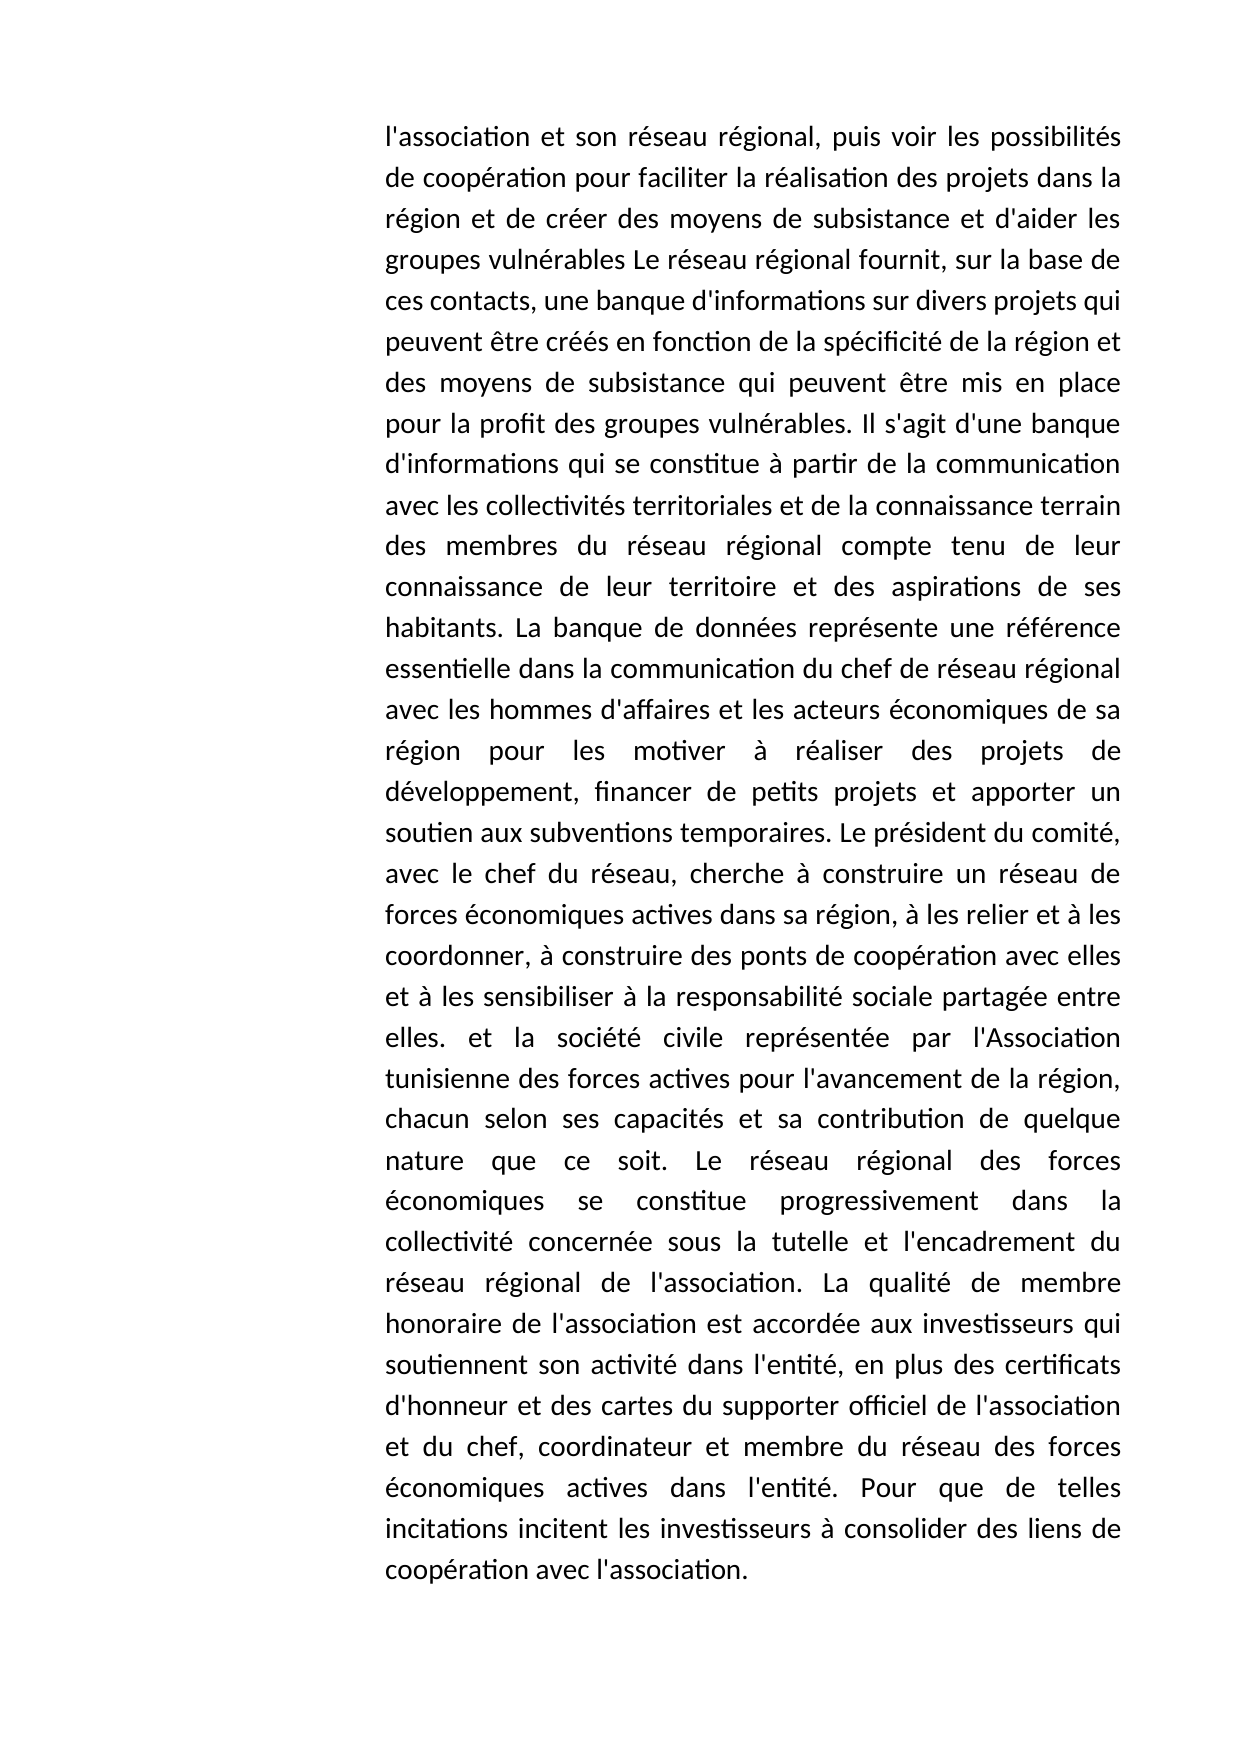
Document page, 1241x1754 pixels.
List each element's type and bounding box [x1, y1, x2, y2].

list [347, 118, 1122, 1587]
